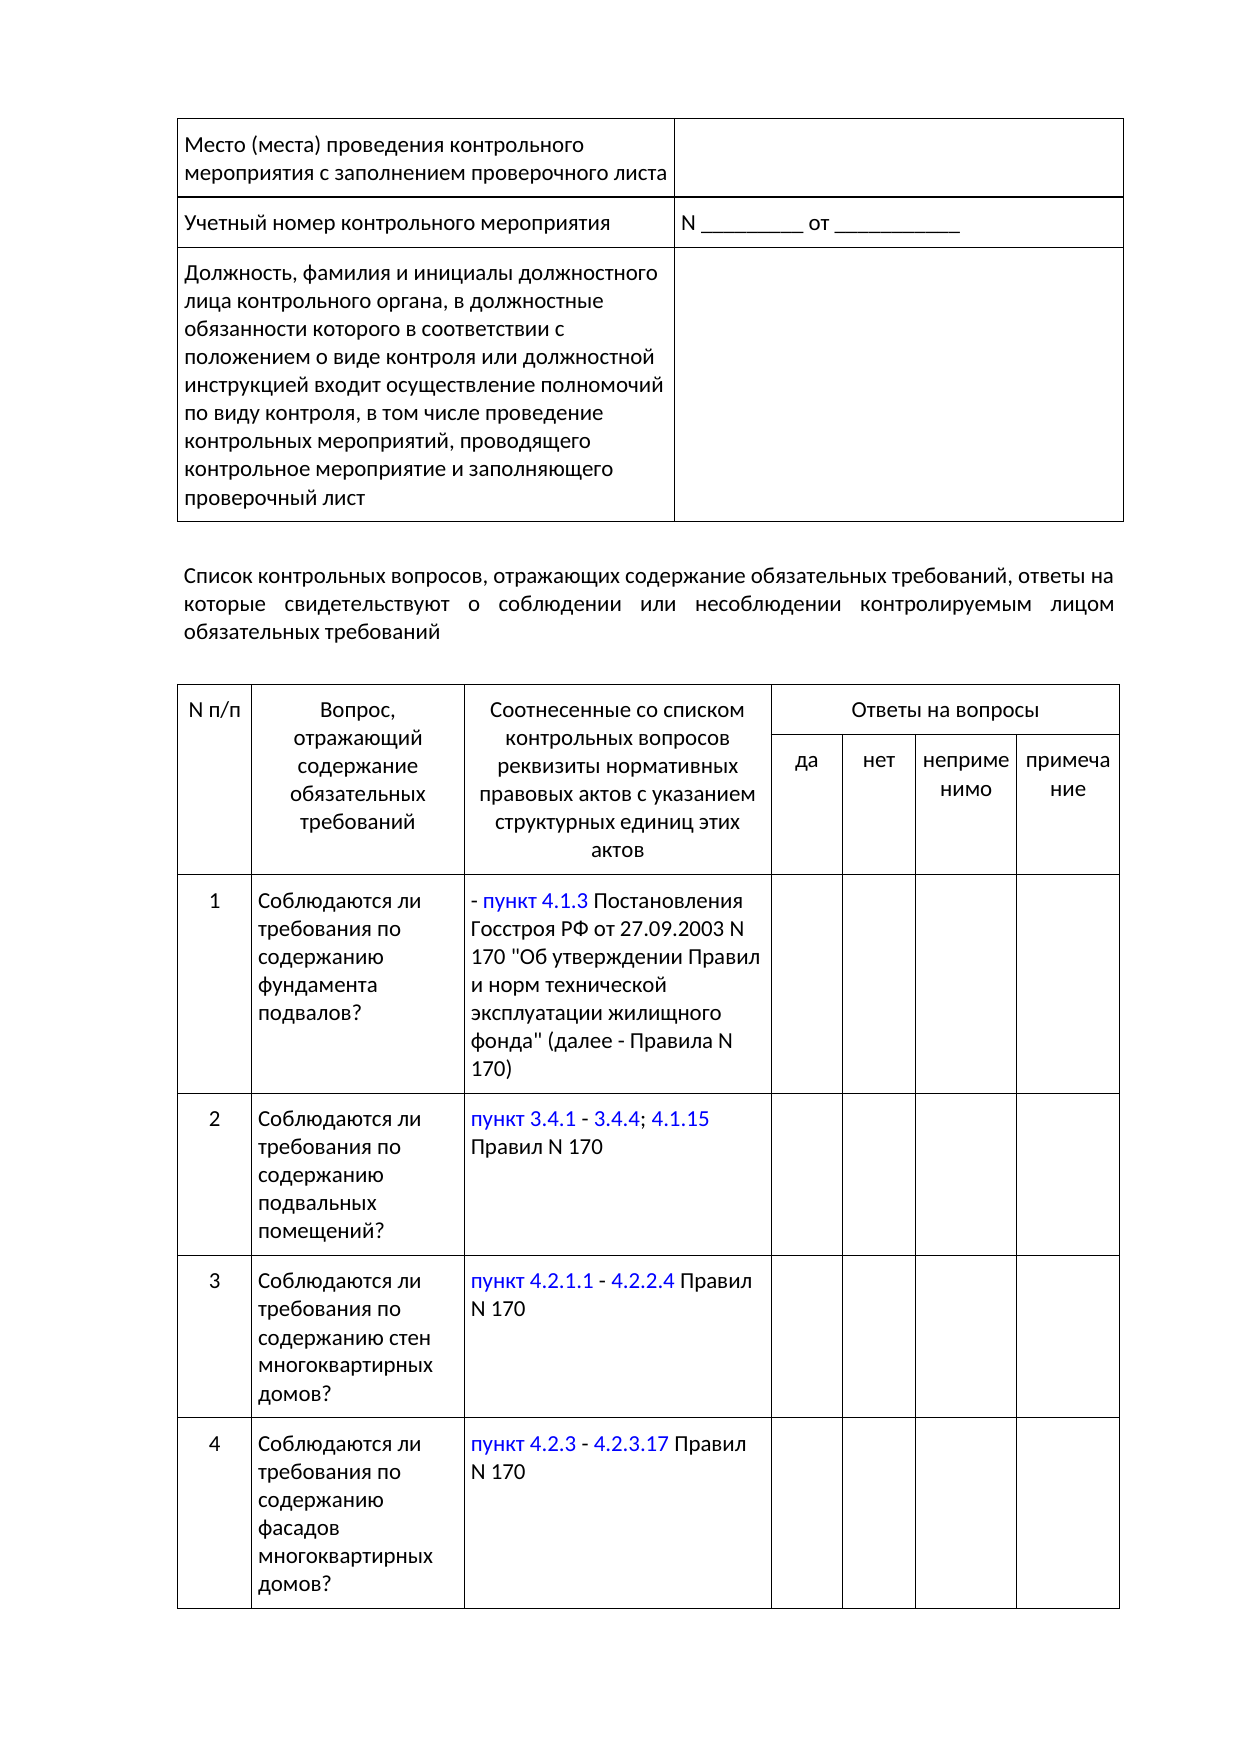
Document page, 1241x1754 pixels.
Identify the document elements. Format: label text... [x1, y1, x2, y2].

table_cell - пункт 4.1.3 Постановления Госстроя РФ от 27.09.2003 N 170 "Об утверждении Правил и норм технической эксплуатации жилищного фонда" (далее - Правила N 170) [465, 875, 771, 1092]
table_cell [843, 875, 915, 1092]
table_cell [843, 1094, 915, 1255]
table_header Ответы на вопросы [772, 685, 1119, 734]
table_cell 4 [178, 1418, 251, 1608]
table_header N п/п [178, 685, 251, 874]
table_cell неприменимо [916, 735, 1016, 874]
table_cell [1017, 875, 1119, 1092]
table_cell Соблюдаются ли требования по содержанию подвальных помещений? [252, 1094, 464, 1255]
table_cell 3 [178, 1256, 251, 1417]
table_header Соотнесенные со списком контрольных вопросов реквизиты нормативных правовых актов с указанием структурных единиц этих актов [465, 685, 771, 874]
table_cell [916, 875, 1016, 1092]
table_cell нет [843, 735, 915, 874]
table_cell Должность, фамилия и инициалы должностного лица контрольного органа, в должностные обязанности которого в соответствии с положением о виде контроля или должностной инструкцией входит осуществление полномочий по виду контроля, в том числе проведение контрольных мероприятий, проводящего контрольное мероприятие и заполняющего проверочный лист [178, 248, 674, 521]
table_cell [1017, 1418, 1119, 1608]
table_cell пункт 4.2.3 - 4.2.3.17 Правил N 170 [465, 1418, 771, 1608]
table_cell [843, 1256, 915, 1417]
table_cell Учетный номер контрольного мероприятия [178, 198, 674, 247]
table_cell [675, 248, 1123, 521]
table_cell Соблюдаются ли требования по содержанию фасадов многоквартирных домов? [252, 1418, 464, 1608]
table_cell пункт 3.4.1 - 3.4.4; 4.1.15 Правил N 170 [465, 1094, 771, 1255]
table_cell [772, 1418, 842, 1608]
table_cell [1017, 1094, 1119, 1255]
table_cell [675, 119, 1123, 196]
table_cell Соблюдаются ли требования по содержанию стен многоквартирных домов? [252, 1256, 464, 1417]
table_cell Соблюдаются ли требования по содержанию фундамента подвалов? [252, 875, 464, 1092]
table_cell да [772, 735, 842, 874]
table_cell пункт 4.2.1.1 - 4.2.2.4 Правил N 170 [465, 1256, 771, 1417]
table_cell Место (места) проведения контрольного мероприятия с заполнением проверочного листа [178, 119, 674, 196]
table_cell [1017, 1256, 1119, 1417]
table_cell 2 [178, 1094, 251, 1255]
table_cell [843, 1418, 915, 1608]
table_cell [916, 1418, 1016, 1608]
table_cell примечание [1017, 735, 1119, 874]
table_header Список контрольных вопросов, отражающих содержание обязательных требований, ответы на которые свидетельствуют о соблюдении или несоблюдении контролируемым лицом обязательных требований [177, 550, 1122, 656]
table_cell [772, 1256, 842, 1417]
table_cell [916, 1256, 1016, 1417]
table_header Вопрос, отражающий содержание обязательных требований [252, 685, 464, 874]
table_cell 1 [178, 875, 251, 1092]
table_cell [916, 1094, 1016, 1255]
table_cell [772, 1094, 842, 1255]
table_cell [772, 875, 842, 1092]
table_cell N _________ от ___________ [675, 198, 1123, 247]
